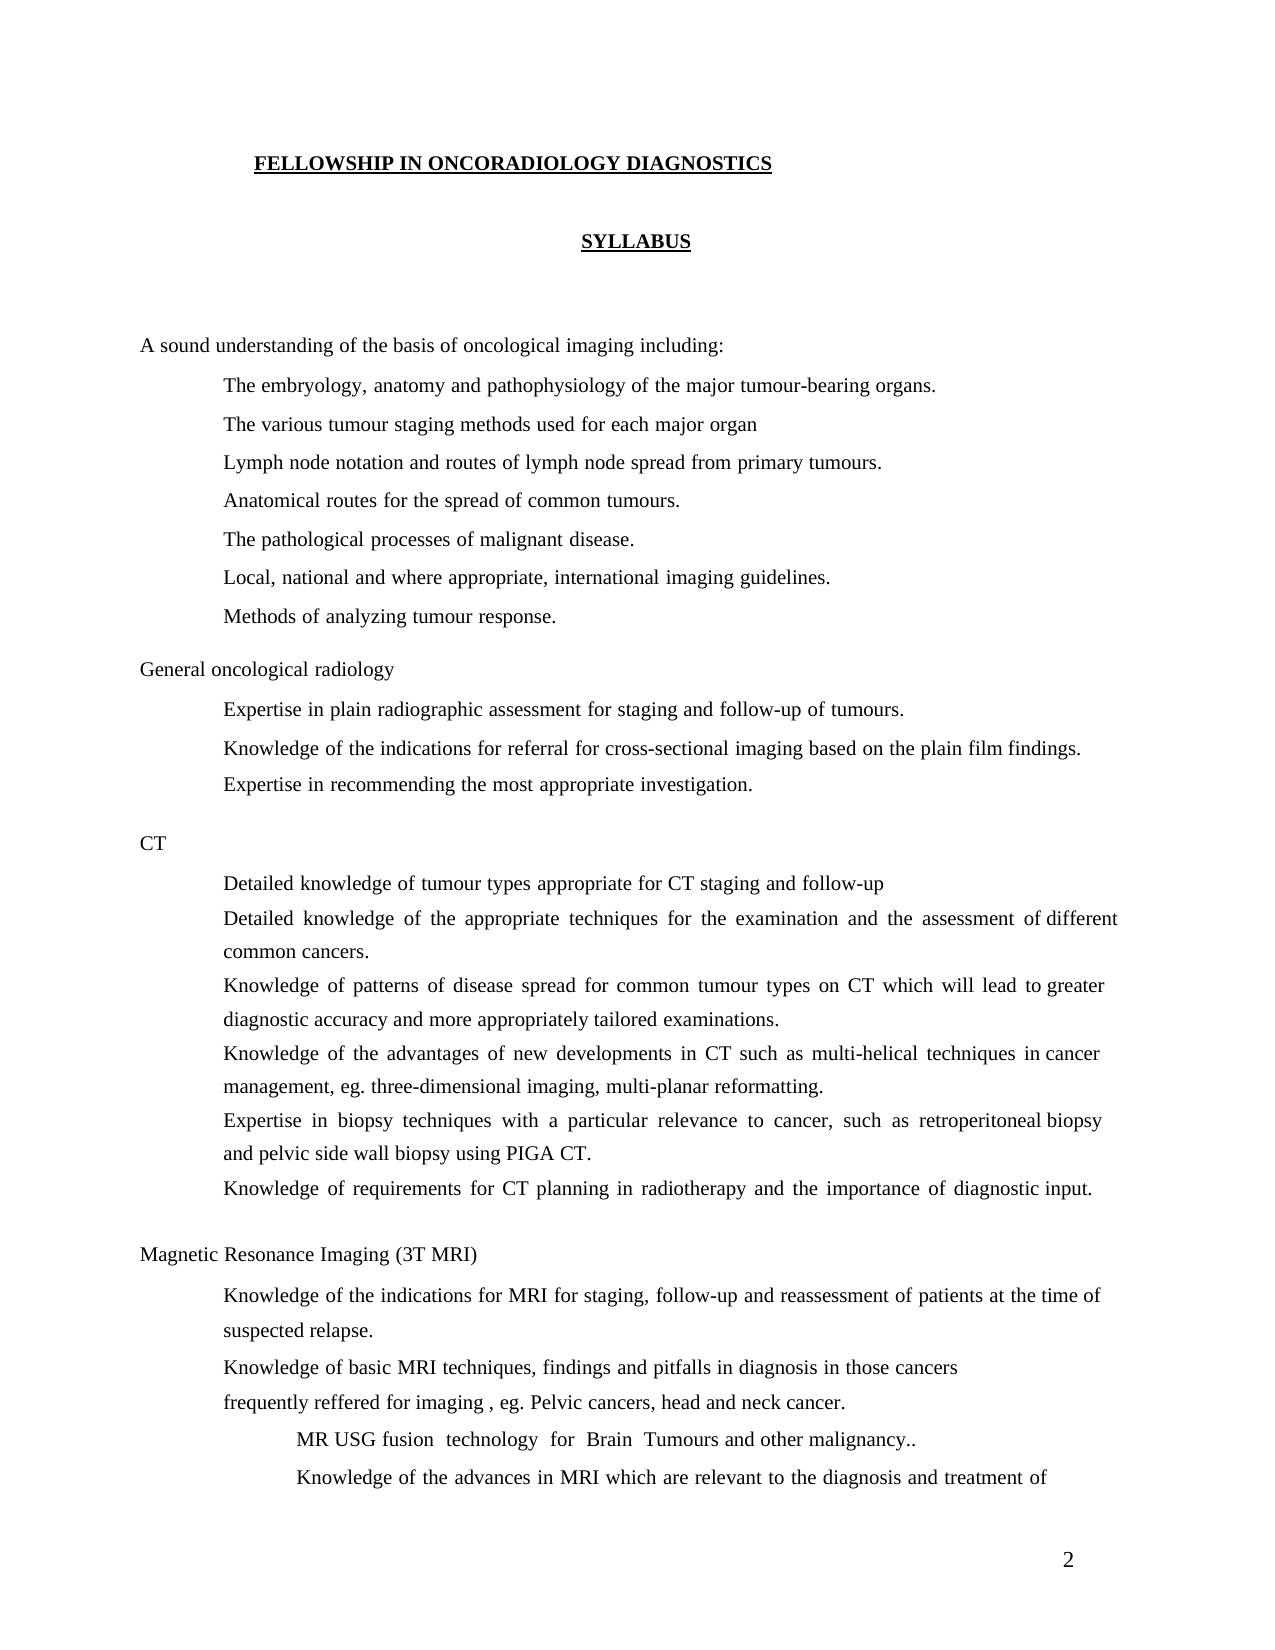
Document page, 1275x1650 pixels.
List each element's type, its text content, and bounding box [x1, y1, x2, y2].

list Detailed knowledge of tumour types appropriate for CT staging and follow-up [186, 871, 1135, 895]
list The pathological processes of malignant disease. [186, 527, 1135, 551]
list MR USG fusion technology for Brain Tumours and other malignancy.. [187, 1427, 1135, 1451]
subtitle FELLOWSHIP IN ONCORADIOLOGY DIAGNOSTICS [254, 151, 1135, 175]
list Expertise in biopsy techniques with a particular relevance to cancer, such as retroperitoneal biopsy and pelvic side wall biopsy using PIGA CT. [187, 1108, 1122, 1165]
list Knowledge of patterns of disease spread for common tumour types on CT which will lead to greater diagnostic accuracy and more appropriately tailored examinations. [187, 973, 1122, 1031]
subtitle CT [139, 830, 1135, 854]
list Knowledge of the indications for referral for cross-sectional imaging based on the plain film findings. [187, 736, 1083, 759]
list Knowledge of requirements for CT planning in radiotherapy and the importance of diagnostic input. [187, 1175, 1122, 1199]
list The various tumour staging methods used for each major organ [186, 411, 1135, 436]
list Knowledge of the advantages of new developments in CT such as multi-helical techniques in cancer management, eg. three-dimensional imaging, multi-planar reformatting. [187, 1041, 1122, 1098]
list Knowledge of basic MRI techniques, findings and pitfalls in diagnosis in those cancers frequently reffered for imaging , eg. Pelvic cancers, head and neck cancer. [187, 1354, 1032, 1414]
list Expertise in plain radiographic assessment for staging and follow-up of tumours. [186, 697, 1135, 721]
subtitle General oncological radiology [139, 657, 1135, 681]
list Expertise in recommending the most appropriate investigation. [186, 772, 1135, 796]
list Knowledge of the advances in MRI which are relevant to the diagnosis and treatment of [187, 1465, 1135, 1489]
text SYLLABUS [232, 229, 1040, 253]
list Anatomical routes for the spread of common tumours. [186, 488, 1135, 512]
list Detailed knowledge of the appropriate techniques for the examination and the assessment of different common cancers. [187, 906, 1122, 963]
list Methods of analyzing tumour response. [186, 603, 1135, 628]
list Local, national and where appropriate, international imaging guidelines. [186, 565, 1135, 589]
list Lymph node notation and routes of lymph node spread from primary tumours. [186, 450, 1135, 474]
subtitle A sound understanding of the basis of oncological imaging including: [139, 333, 1135, 357]
list Knowledge of the indications for MRI for staging, follow-up and reassessment of patients at the time of suspected relapse. [187, 1283, 1122, 1342]
subtitle Magnetic Resonance Imaging (3T MRI) [139, 1242, 1135, 1266]
list The embryology, anatomy and pathophysiology of the major tumour-bearing organs. [186, 373, 1135, 397]
